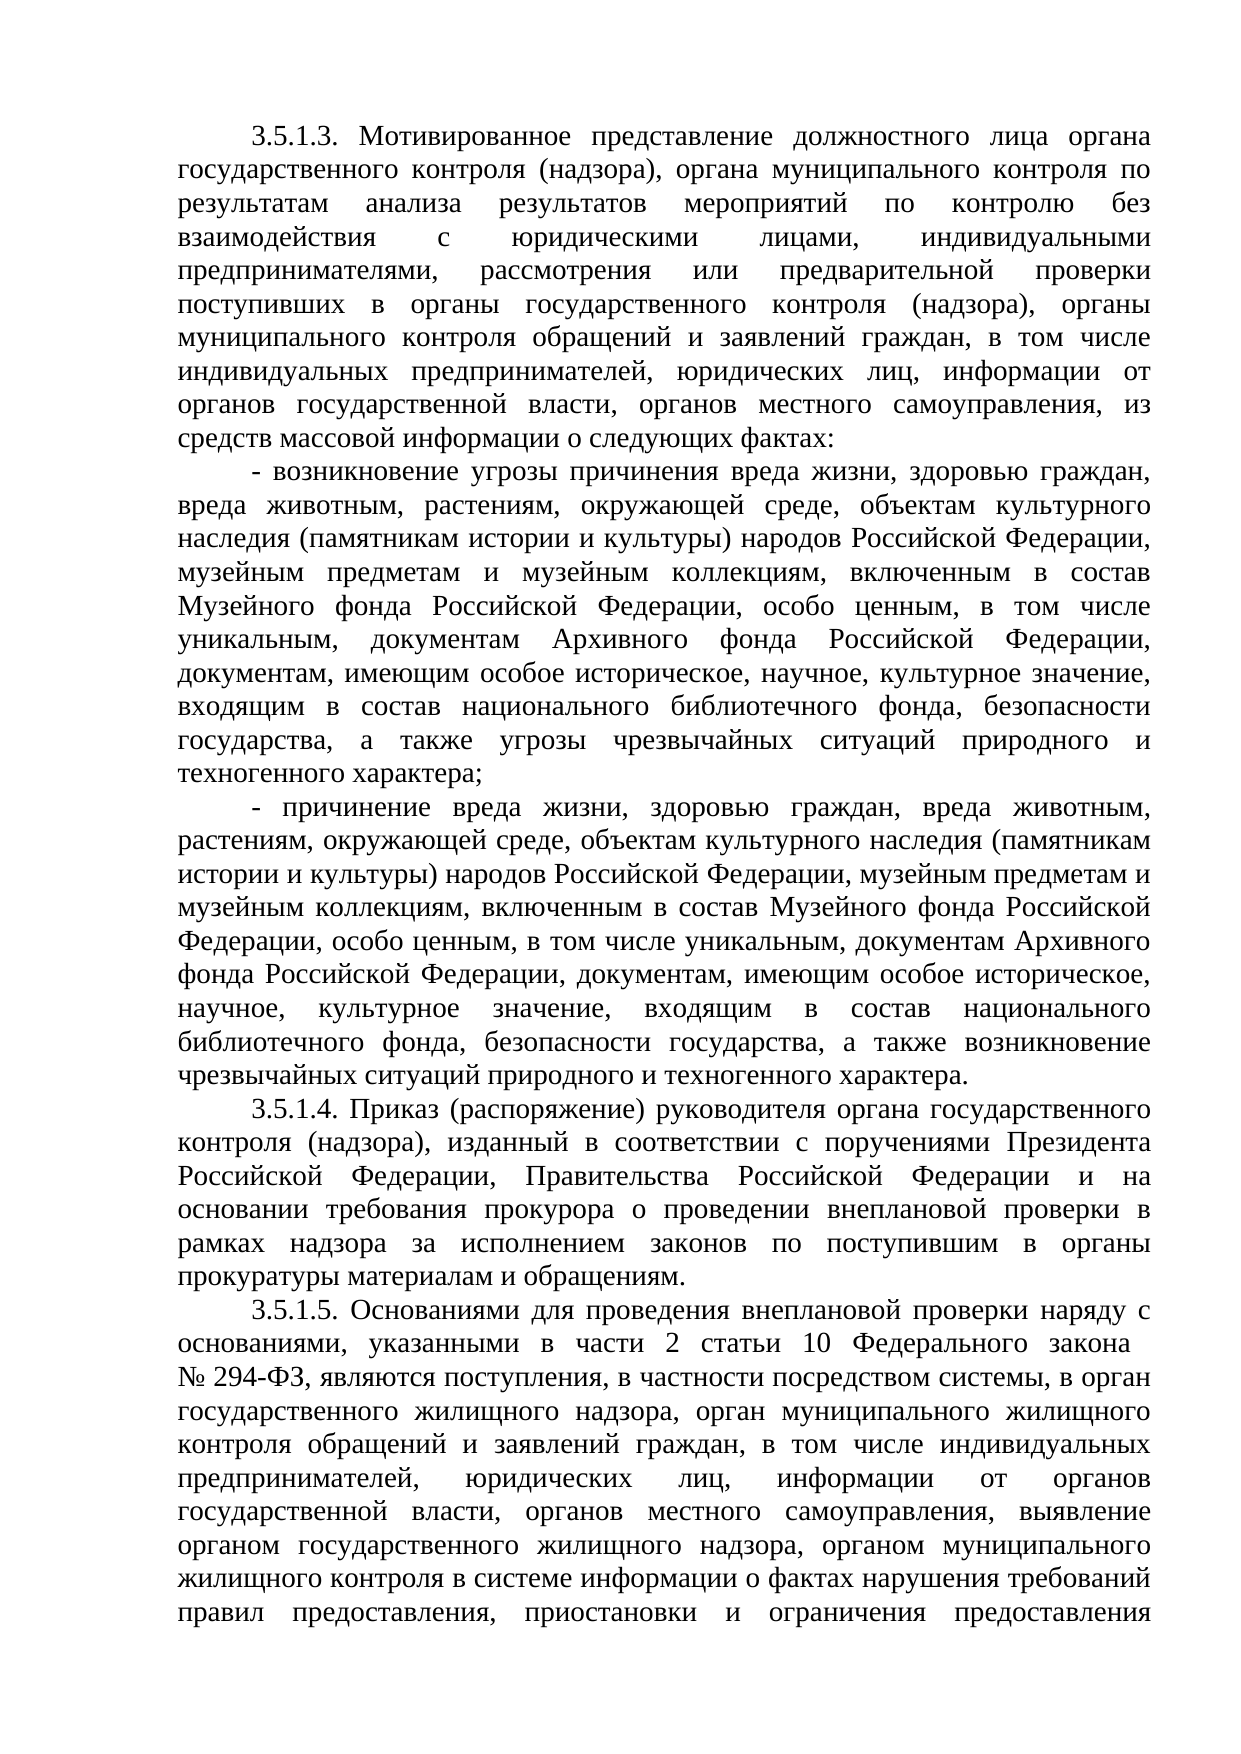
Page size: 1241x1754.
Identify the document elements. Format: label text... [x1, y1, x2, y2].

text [177, 1292, 1152, 1627]
text 3.5.1.3. Мотивированное представление должностного лица органа государственного контроля (надзора), органа муниципального контроля по результатам анализа результатов мероприятий по контролю без взаимодействия с юридическими лицами, индивидуальными предпринимателями, рассмотрения или предварительной проверки поступивших в органы государственного контроля (надзора), органы муниципального контроля обращений и заявлений граждан, в том числе индивидуальных предпринимателей, юридических лиц, информации от органов государственной власти, органов местного самоуправления, из средств массовой информации о следующих фактах: [177, 118, 1152, 453]
text 3.5.1.4. Приказ (распоряжение) руководителя органа государственного контроля (надзора), изданный в соответствии с поручениями Президента Российской Федерации, Правительства Российской Федерации и на основании требования прокурора о проведении внеплановой проверки в рамках надзора за исполнением законов по поступившим в органы прокуратуры материалам и обращениям. [177, 1091, 1152, 1292]
text - причинение вреда жизни, здоровью граждан, вреда животным, растениям, окружающей среде, объектам культурного наследия (памятникам истории и культуры) народов Российской Федерации, музейным предметам и музейным коллекциям, включенным в состав Музейного фонда Российской Федерации, особо ценным, в том числе уникальным, документам Архивного фонда Российской Федерации, документам, имеющим особое историческое, научное, культурное значение, входящим в состав национального библиотечного фонда, безопасности государства, а также возникновение чрезвычайных ситуаций природного и техногенного характера. [177, 789, 1152, 1091]
text - возникновение угрозы причинения вреда жизни, здоровью граждан, вреда животным, растениям, окружающей среде, объектам культурного наследия (памятникам истории и культуры) народов Российской Федерации, музейным предметам и музейным коллекциям, включенным в состав Музейного фонда Российской Федерации, особо ценным, в том числе уникальным, документам Архивного фонда Российской Федерации, документам, имеющим особое историческое, научное, культурное значение, входящим в состав национального библиотечного фонда, безопасности государства, а также угрозы чрезвычайных ситуаций природного и техногенного характера; [177, 453, 1152, 789]
